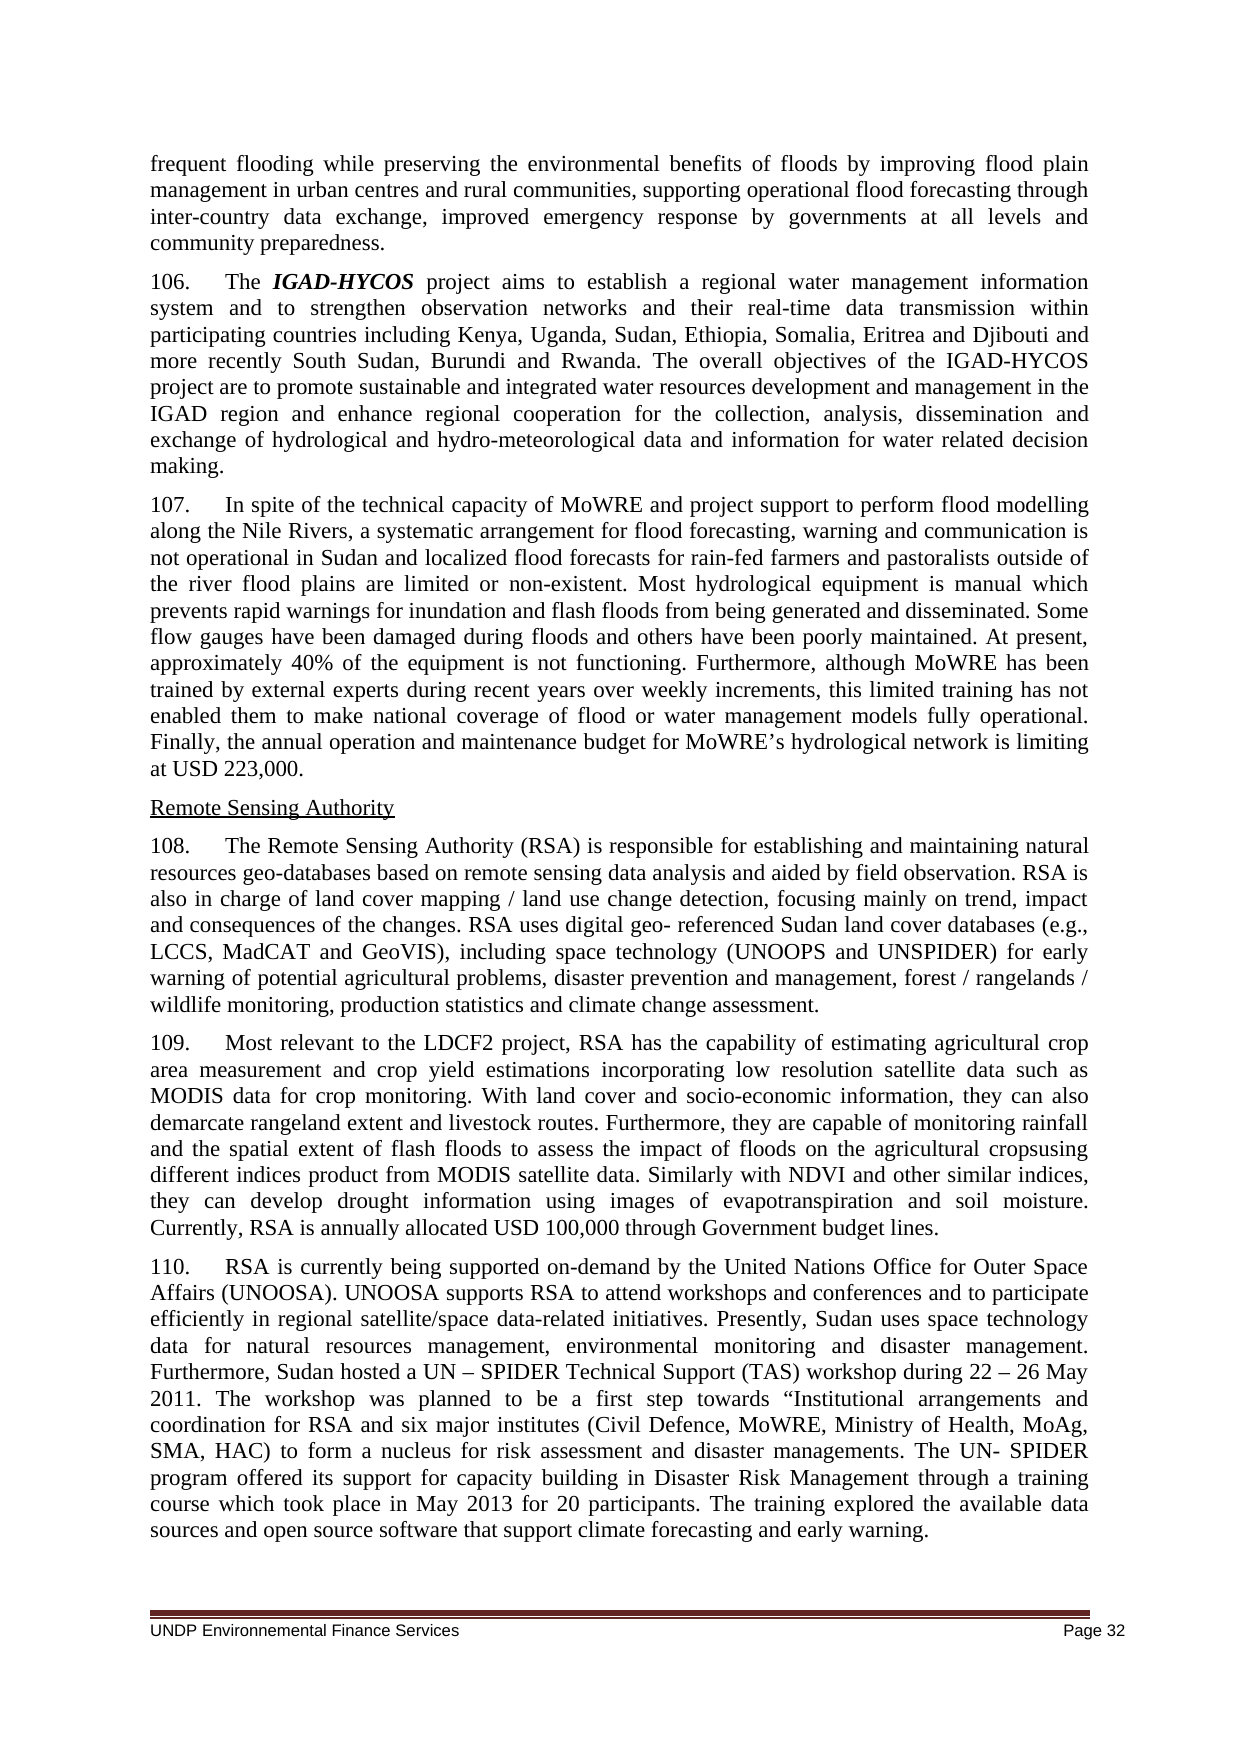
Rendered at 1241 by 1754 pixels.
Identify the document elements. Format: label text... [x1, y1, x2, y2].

list Most relevant to the LDCF2 project, RSA has the capability of estimating agricultural crop area measurement and crop yield estimations incorporating low resolution satellite data such as MODIS data for crop monitoring. With land cover and socio-economic information, they can also demarcate rangeland extent and livestock routes. Furthermore, they are capable of monitoring rainfall and the spatial extent of flash floods to assess the impact of floods on the agricultural cropsusing different indices product from MODIS satellite data. Similarly with NDVI and other similar indices, they can develop drought information using images of evapotranspiration and soil moisture. Currently, RSA is annually allocated USD 100,000 through Government budget lines. [150, 1029, 1090, 1240]
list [150, 150, 1090, 255]
text Remote Sensing Authority [150, 794, 1090, 820]
list The Remote Sensing Authority (RSA) is responsible for establishing and maintaining natural resources geo-databases based on remote sensing data analysis and aided by field observation. RSA is also in charge of land cover mapping / land use change detection, focusing mainly on trend, impact and consequences of the changes. RSA uses digital geo- referenced Sudan land cover databases (e.g., LCCS, MadCAT and GeoVIS), including space technology (UNOOPS and UNSPIDER) for early warning of potential agricultural problems, disaster prevention and management, forest / rangelands / wildlife monitoring, production statistics and climate change assessment. [150, 832, 1090, 1017]
list The IGAD-HYCOS project aims to establish a regional water management information system and to strengthen observation networks and their real-time data transmission within participating countries including Kenya, Uganda, Sudan, Ethiopia, Somalia, Eritrea and Djibouti and more recently South Sudan, Burundi and Rwanda. The overall objectives of the IGAD-HYCOS project are to promote sustainable and integrated water resources development and management in the IGAD region and enhance regional cooperation for the collection, analysis, dissemination and exchange of hydrological and hydro-meteorological data and information for water related decision making. [150, 268, 1090, 479]
list In spite of the technical capacity of MoWRE and project support to perform flood modelling along the Nile Rivers, a systematic arrangement for flood forecasting, warning and communication is not operational in Sudan and localized flood forecasts for rain-fed farmers and pastoralists outside of the river flood plains are limited or non-existent. Most hydrological equipment is manual which prevents rapid warnings for inundation and flash floods from being generated and disseminated. Some flow gauges have been damaged during floods and others have been poorly maintained. At present, approximately 40% of the equipment is not functioning. Furthermore, although MoWRE has been trained by external experts during recent years over weekly increments, this limited training has not enabled them to make national coverage of flood or water management models fully operational. Finally, the annual operation and maintenance budget for MoWRE’s hydrological network is limiting at USD 223,000. [150, 491, 1090, 781]
list RSA is currently being supported on-demand by the United Nations Office for Outer Space Affairs (UNOOSA). UNOOSA supports RSA to attend workshops and conferences and to participate efficiently in regional satellite/space data-related initiatives. Presently, Sudan uses space technology data for natural resources management, environmental monitoring and disaster management. Furthermore, Sudan hosted a UN – SPIDER Technical Support (TAS) workshop during 22 – 26 May 2011. The workshop was planned to be a first step towards “Institutional arrangements and coordination for RSA and six major institutes (Civil Defence, MoWRE, Ministry of Health, MoAg, SMA, HAC) to form a nucleus for risk assessment and disaster managements. The UN- SPIDER program offered its support for capacity building in Disaster Risk Management through a training course which took place in May 2013 for 20 participants. The training explored the available data sources and open source software that support climate forecasting and early warning. [150, 1253, 1090, 1543]
